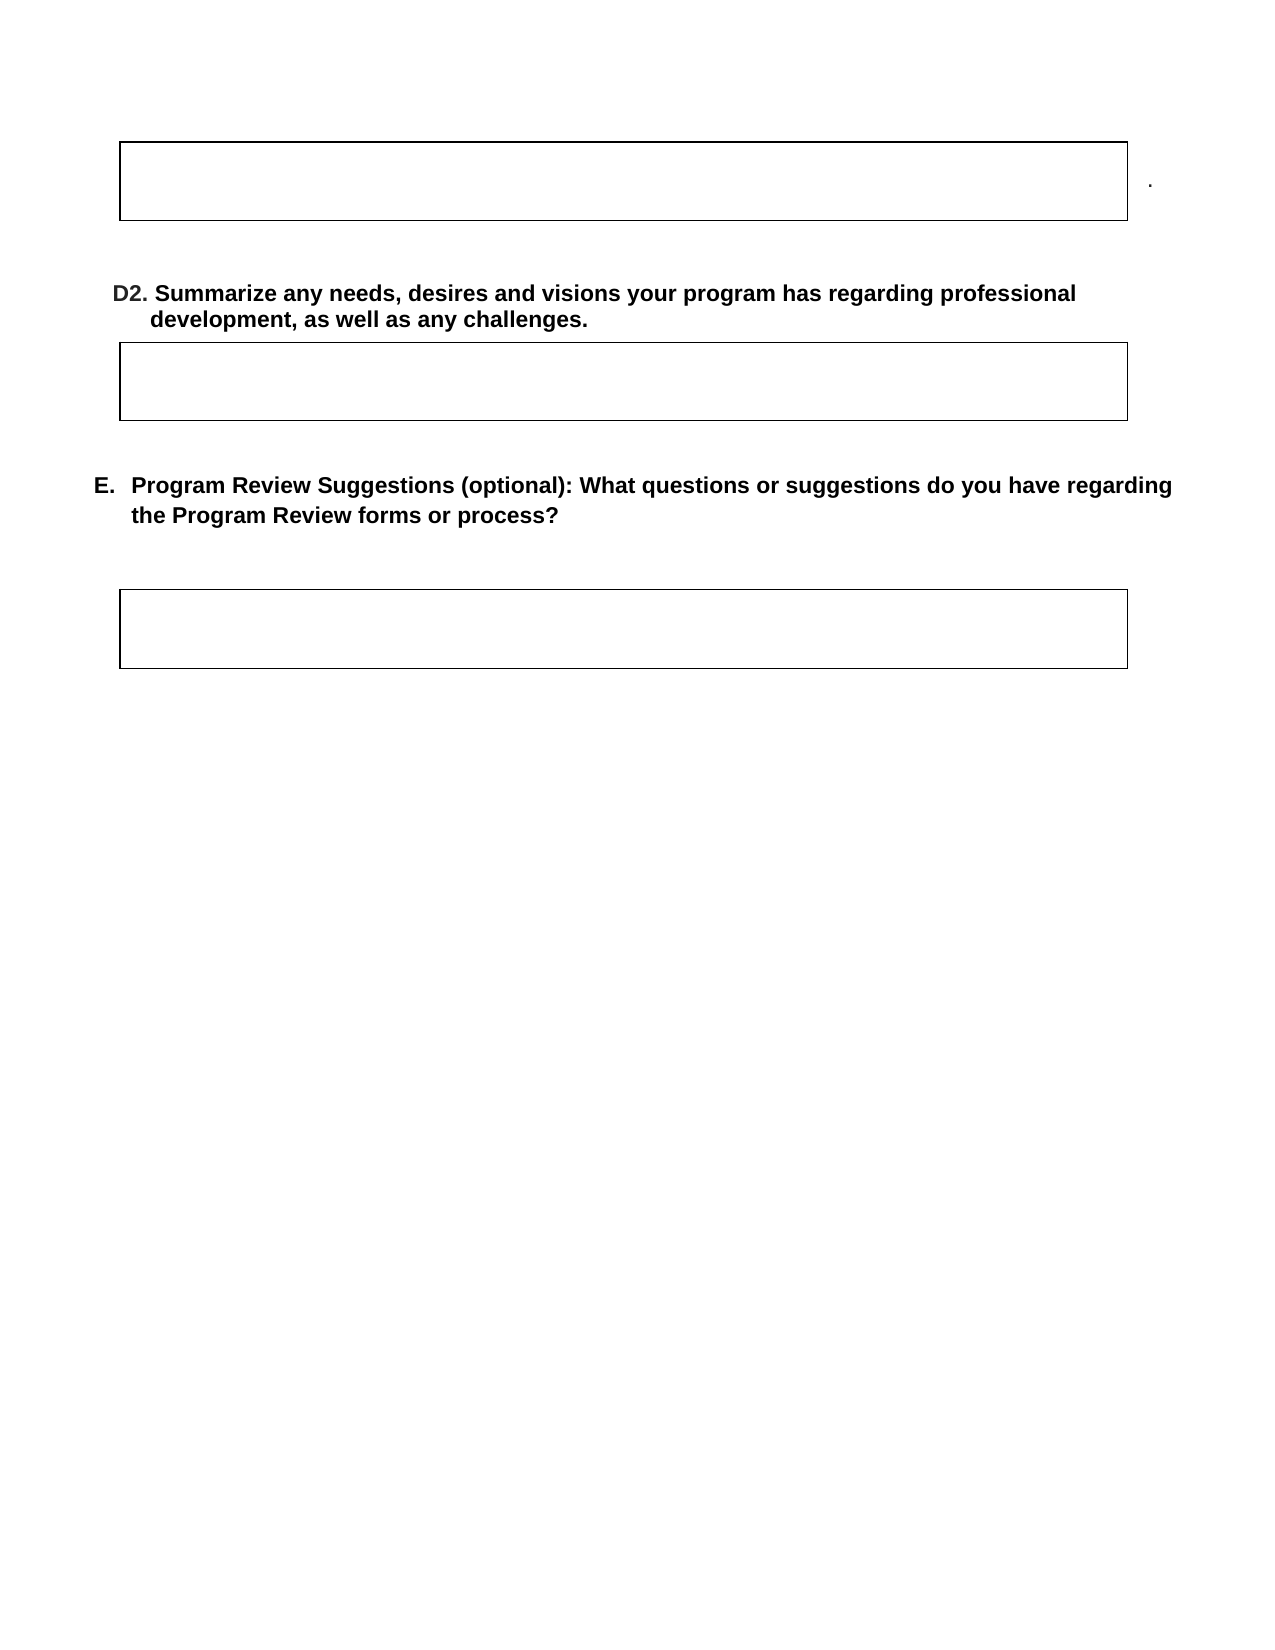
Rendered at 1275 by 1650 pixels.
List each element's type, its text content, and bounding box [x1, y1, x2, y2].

text D2. Summarize any needs, desires and visions your program has regarding professional development, as well as any challenges. [112, 279, 1209, 332]
list Program Review Suggestions (optional): What questions or suggestions do you have regarding the Program Review forms or process? [94, 472, 1209, 528]
table_header [121, 590, 1127, 668]
table_header [121, 143, 1127, 220]
text . [1128, 164, 1209, 193]
table_header [121, 343, 1127, 420]
